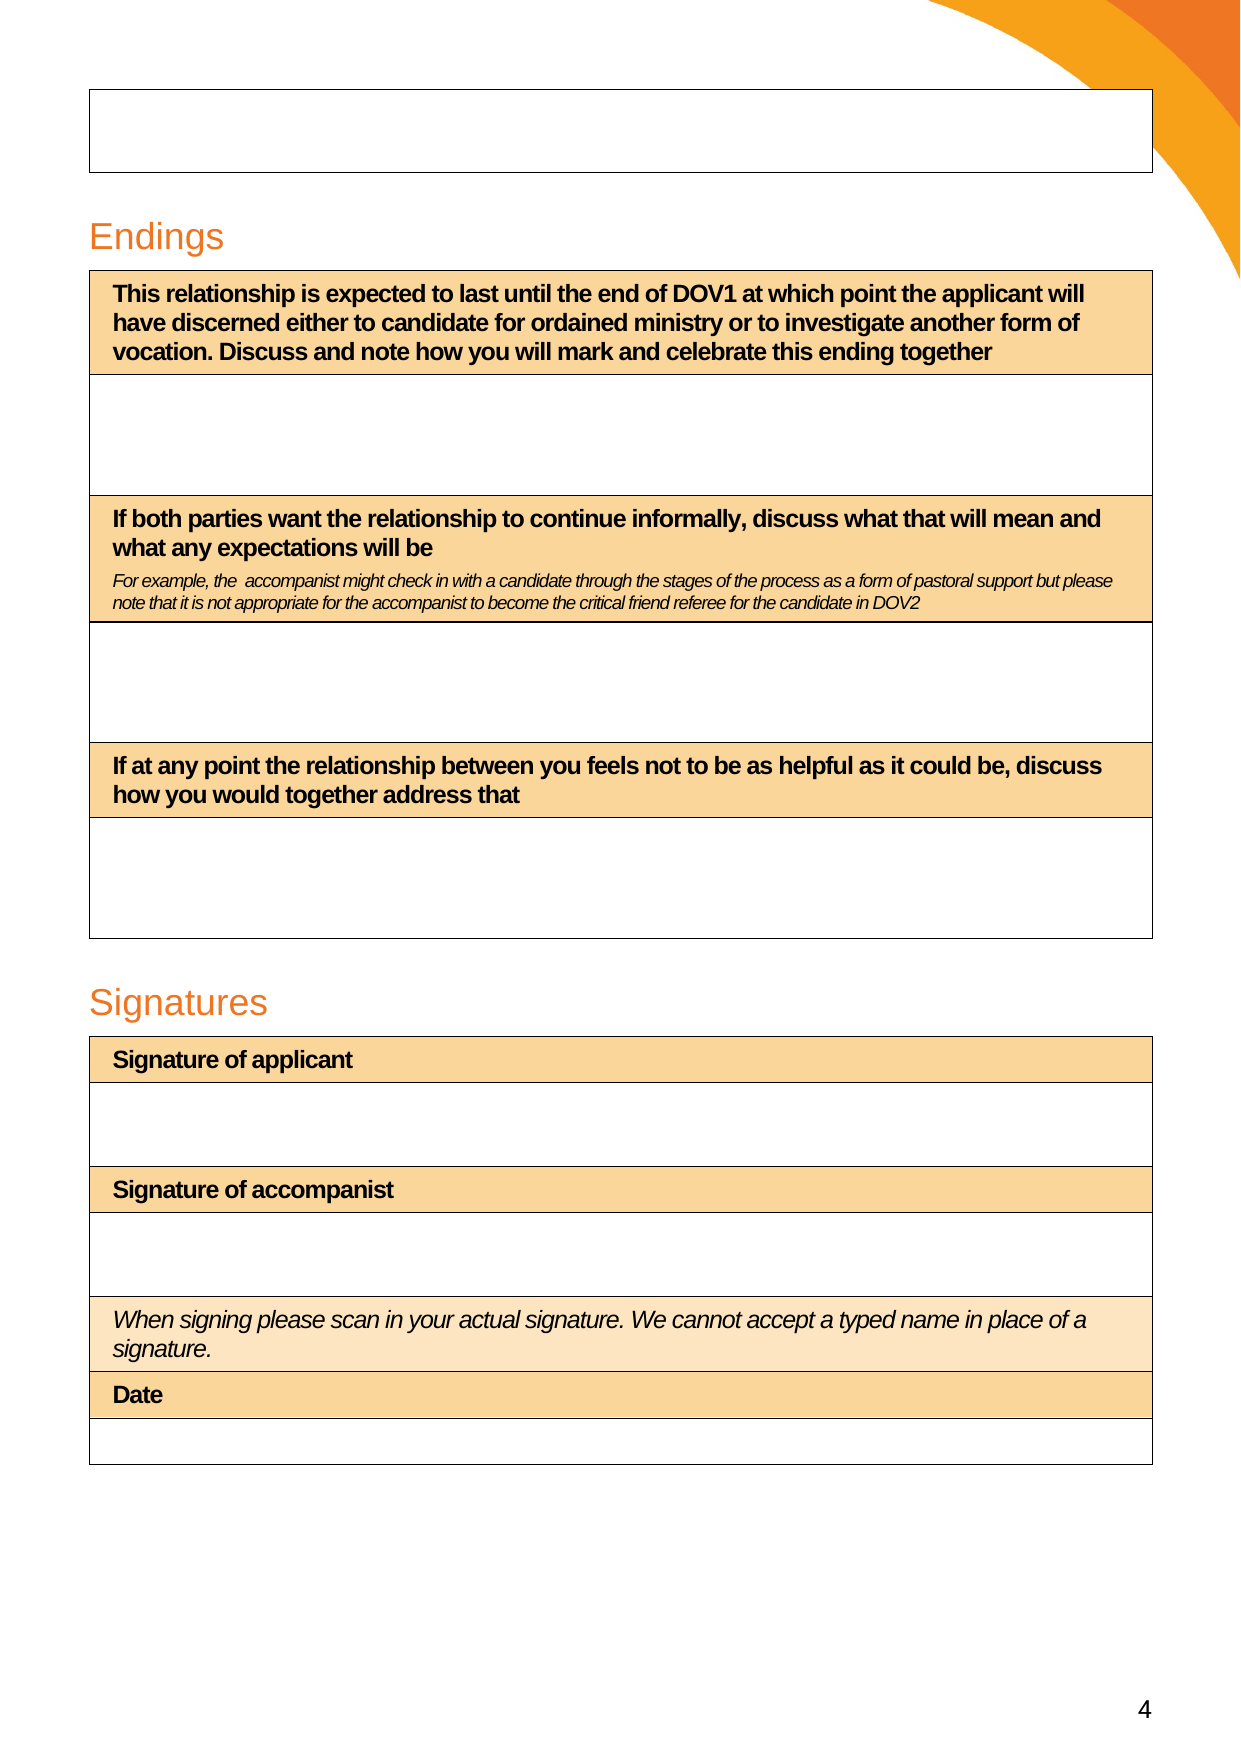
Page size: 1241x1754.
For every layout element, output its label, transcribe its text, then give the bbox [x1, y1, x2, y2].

table_cell [90, 818, 1152, 938]
table_cell If at any point the relationship between you feels not to be as helpful as it could be, discuss how you would together address that [90, 743, 1152, 817]
table_cell If both parties want the relationship to continue informally, discuss what that will mean and what any expectations will be For example, the accompanist might check in with a candidate through the stages of the process as a form of pastoral support but please note that it is not appropriate for the accompanist to become the critical friend referee for the candidate in DOV2 [90, 496, 1152, 621]
table_header This relationship is expected to last until the end of DOV1 at which point the applicant will have discerned either to candidate for ordained ministry or to investigate another form of vocation. Discuss and note how you will mark and celebrate this ending together [90, 271, 1152, 374]
table_cell Date [90, 1372, 1152, 1417]
picture [177, 0, 1241, 406]
table_cell [90, 623, 1152, 742]
table_header Signature of applicant [90, 1037, 1152, 1082]
table_cell [90, 1213, 1152, 1296]
subtitle Endings [89, 214, 1152, 258]
table_cell [90, 1083, 1152, 1166]
table_cell Signature of accompanist [90, 1167, 1152, 1212]
table_cell [90, 1419, 1152, 1464]
subtitle Signatures [89, 980, 1152, 1023]
table_cell [90, 375, 1152, 495]
table_cell When signing please scan in your actual signature. We cannot accept a typed name in place of a signature. [90, 1297, 1152, 1371]
table_cell [90, 90, 1152, 172]
